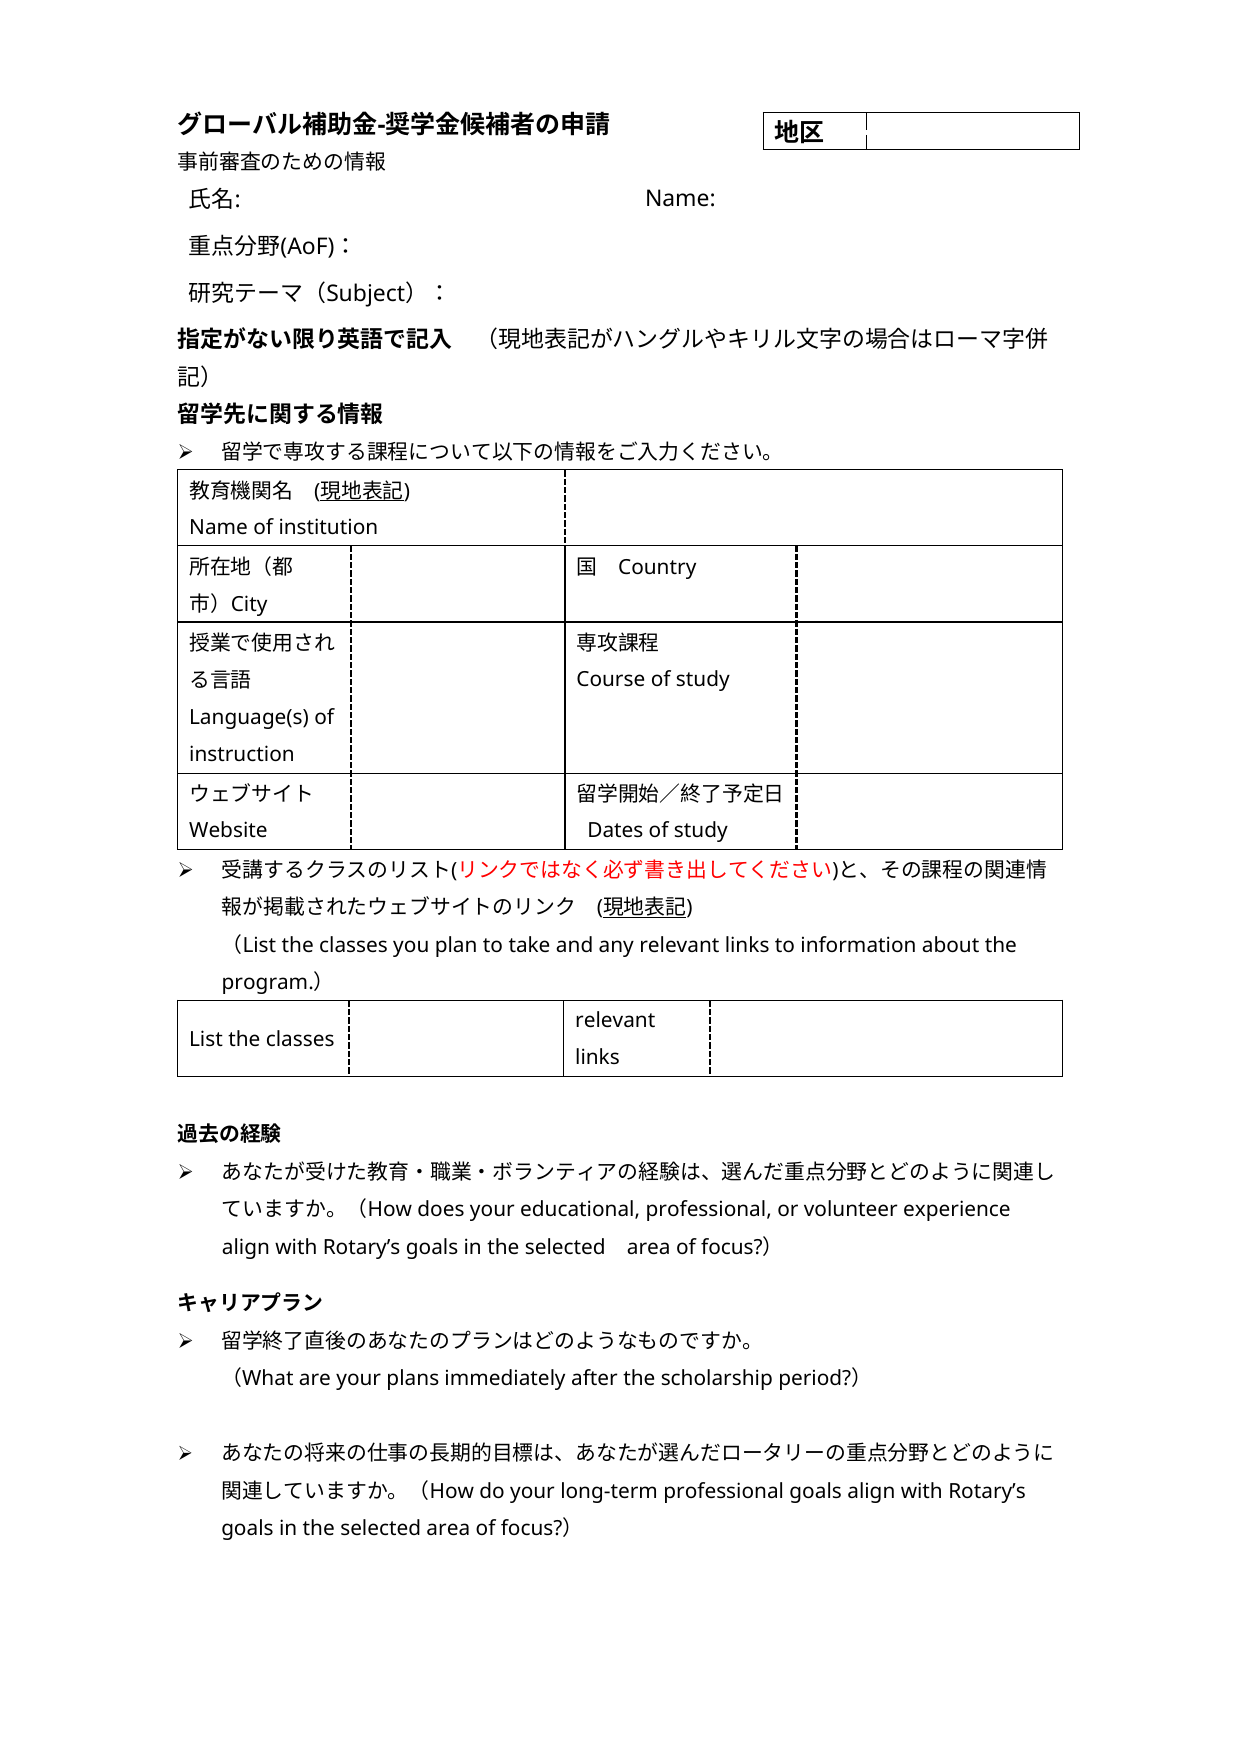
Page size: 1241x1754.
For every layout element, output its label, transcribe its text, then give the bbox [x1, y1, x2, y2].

list （What are your plans immediately after the scholarship period?） [221, 1358, 1063, 1395]
list 受講するクラスのリスト(リンクではなく必ず書き出してください)と、その課程の関連情報が掲載されたウェブサイトのリンク (現地表記) [177, 850, 1063, 924]
table_header Name: [634, 179, 1091, 226]
table_header 教育機関名 (現地表記) Name of institution [178, 470, 565, 545]
table_cell 留学開始／終了予定日 Dates of study [566, 774, 796, 848]
text 過去の経験 [177, 1114, 1063, 1152]
table_cell [351, 546, 564, 621]
table_header [867, 113, 1079, 149]
table_cell 授業で使用される言語 Language(s) of instruction [178, 623, 351, 772]
table_cell ウェブサイト Website [178, 774, 351, 848]
table_header 氏名: [177, 179, 633, 226]
table_cell [351, 623, 564, 772]
table_cell [796, 774, 1062, 848]
table_cell 所在地（都市）City [178, 546, 351, 621]
list あなたが受けた教育・職業・ボランティアの経験は、選んだ重点分野とどのように関連していますか。（How does your educational, professional, or volunteer experience align with Rotary’s goals in the selected area of focus?） [177, 1152, 1063, 1264]
table_header [710, 1001, 1062, 1076]
table_cell 研究テーマ（Subject）： [177, 273, 1091, 319]
table_cell 専攻課程 Course of study [566, 623, 796, 772]
table_header List the classes [178, 1001, 349, 1076]
table_cell [796, 623, 1062, 772]
table_header [565, 470, 1062, 545]
list 留学で専攻する課程について以下の情報をご入力ください。 [177, 432, 1063, 469]
text キャリアプラン [177, 1283, 1063, 1320]
table_cell 国 Country [566, 546, 796, 621]
table_header 地区 [764, 113, 867, 149]
table_cell [351, 774, 564, 848]
table_cell 重点分野(AoF)： [177, 226, 1091, 273]
list あなたの将来の仕事の長期的目標は、あなたが選んだロータリーの重点分野とどのように関連していますか。（How do your long-term professional goals align with Rotary’s goals in the selected area of focus?） [177, 1433, 1063, 1545]
list （List the classes you plan to take and any relevant links to information about the program.） [221, 924, 1063, 999]
text 留学先に関する情報 [177, 394, 1063, 432]
list 留学終了直後のあなたのプランはどのようなものですか。 [177, 1320, 1063, 1358]
table_cell [796, 546, 1062, 621]
text グローバル補助金-奨学金候補者の申請 [177, 104, 1063, 142]
table_header [349, 1001, 563, 1076]
text 事前審査のための情報 [177, 142, 1063, 179]
text 指定がない限り英語で記入 （現地表記がハングルやキリル文字の場合はローマ字併記） [177, 319, 1063, 394]
table_header relevant links [564, 1001, 710, 1076]
